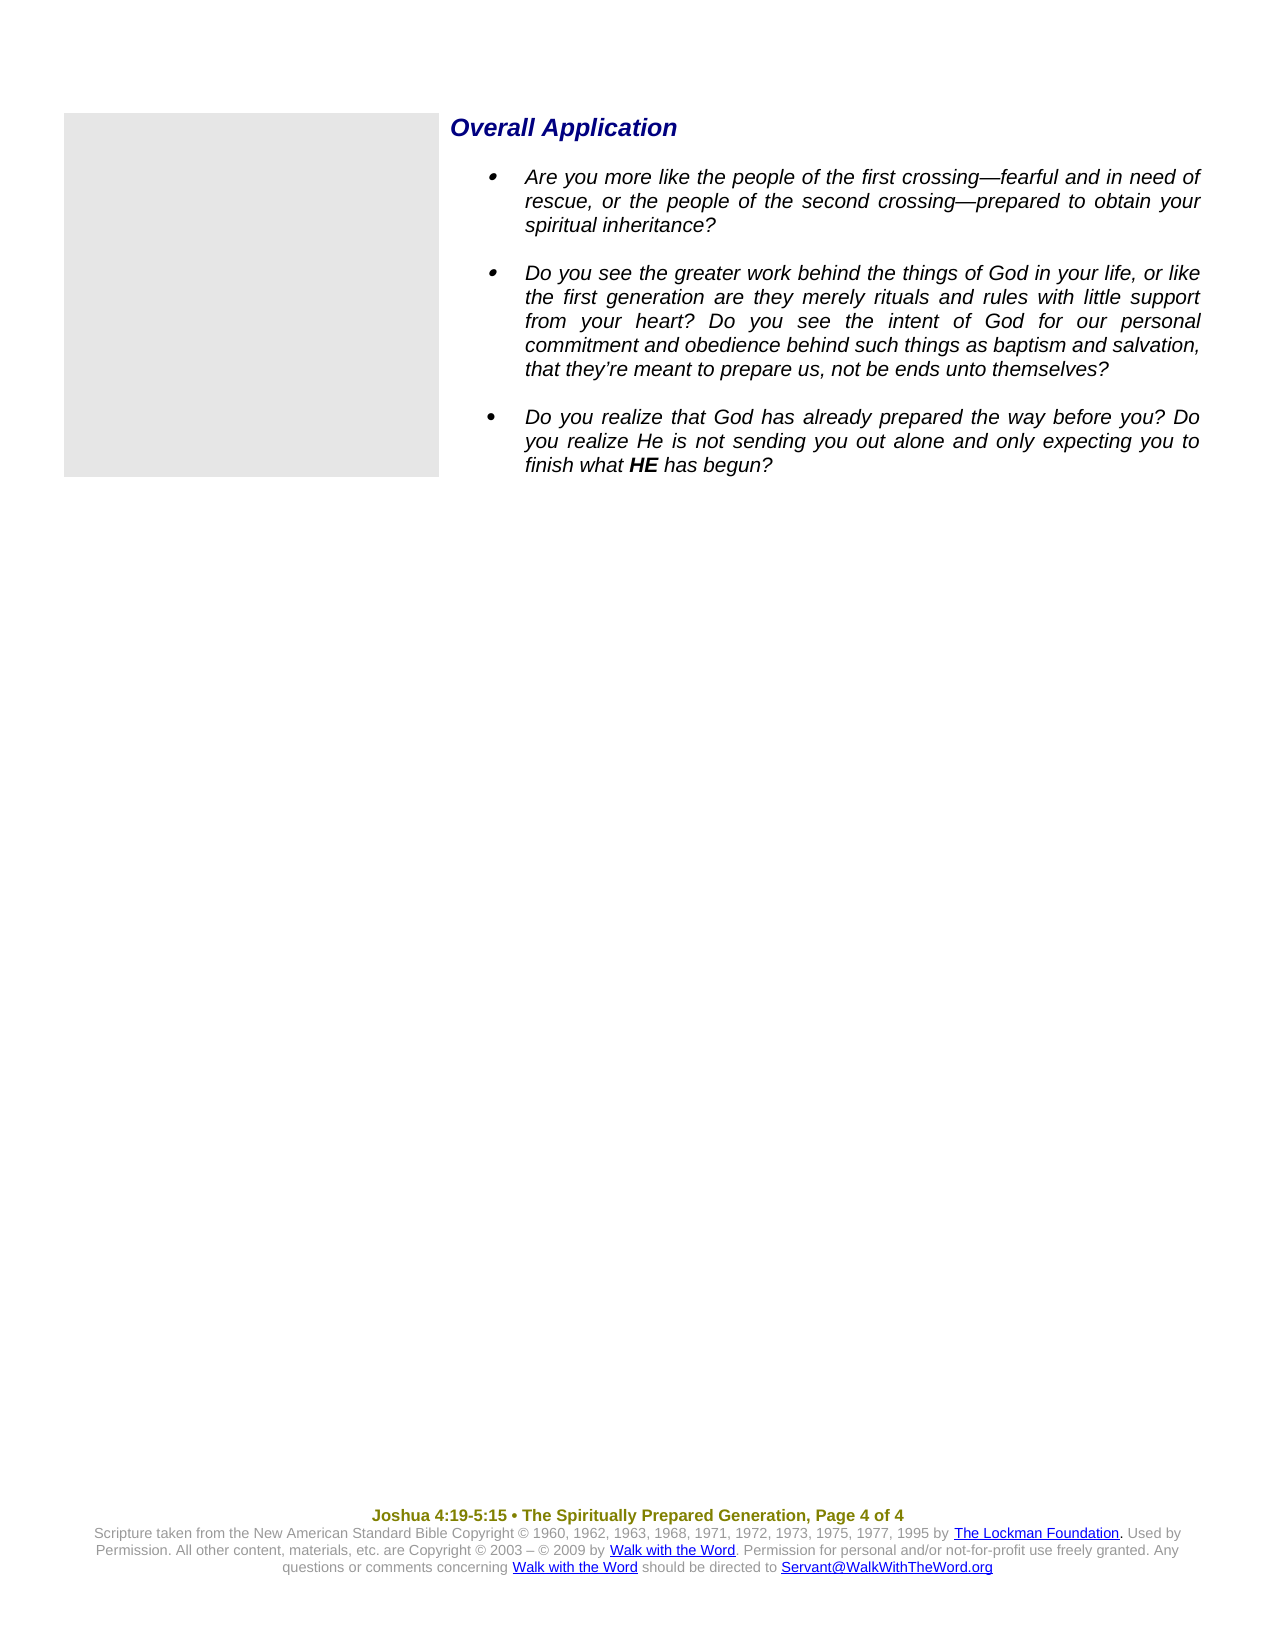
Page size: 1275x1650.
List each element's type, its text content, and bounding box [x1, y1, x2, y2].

table_header [64, 113, 439, 477]
table_header Overall Application Are you more like the people of the first crossing—fearful and in need of rescue, or the people of the second crossing—prepared to obtain your spiritual inheritance? Do you see the greater work behind the things of God in your life, or like the first generation are they merely rituals and rules with little support from your heart? Do you see the intent of God for our personal commitment and obedience behind such things as baptism and salvation, that they’re meant to prepare us, not be ends unto themselves? Do you realize that God has already prepared the way before you? Do you realize He is not sending you out alone and only expecting you to finish what HE has begun? [439, 113, 1213, 477]
